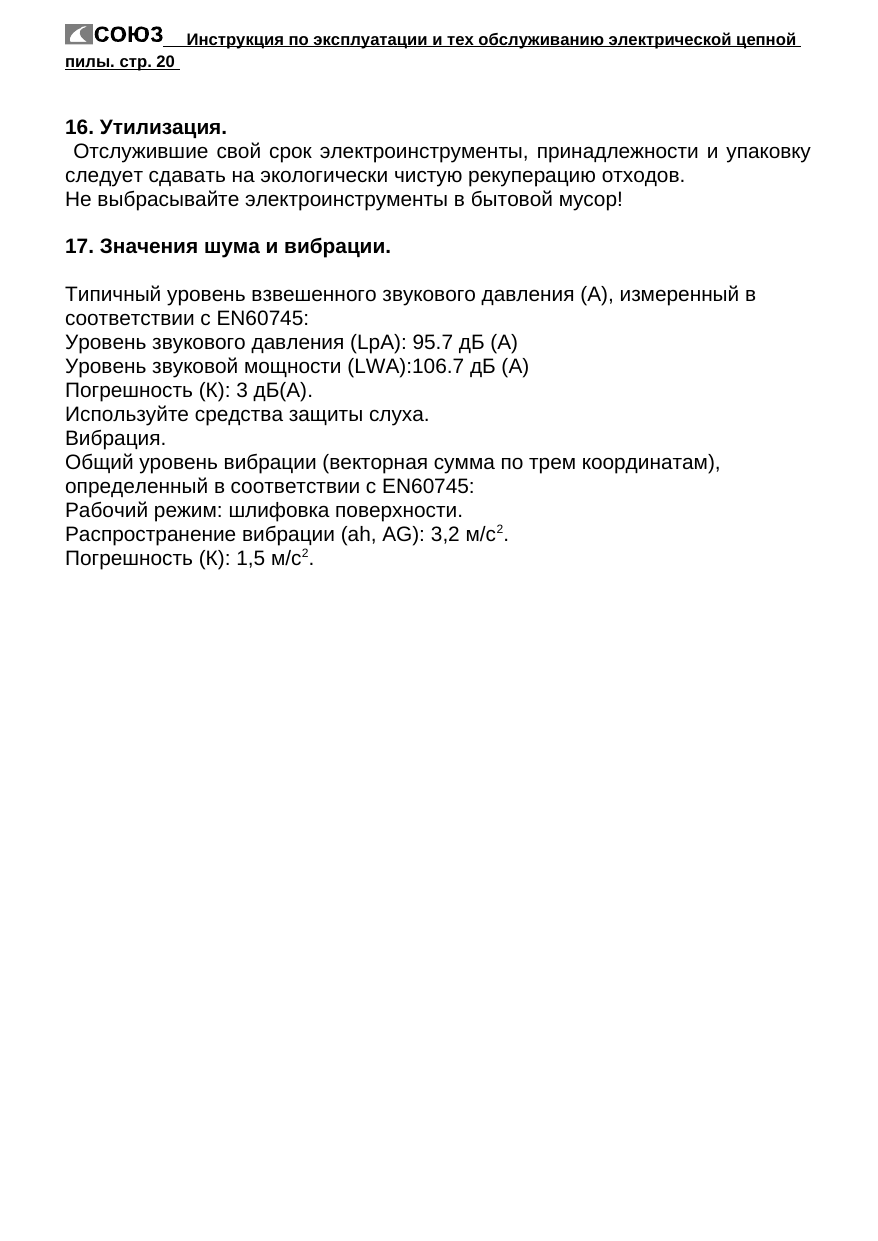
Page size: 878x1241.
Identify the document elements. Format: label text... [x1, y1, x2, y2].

text Погрешность (К): 3 дБ(A). [65, 378, 812, 402]
text Не выбрасывайте электроинструменты в бытовой мусор! [65, 186, 812, 210]
text Используйте средства защиты слуха. [65, 402, 812, 426]
text Уровень звукового давления (LpA): 95.7 дБ (A) [65, 330, 812, 354]
text Рабочий режим: шлифовка поверхности. [65, 498, 812, 522]
text Отслужившие свой срок электроинструменты, принадлежности и упаковку следует сдавать на экологически чистую рекуперацию отходов. [65, 138, 812, 186]
text 17. Значения шума и вибрации. [65, 234, 812, 258]
text Погрешность (К): 1,5 м/с2. [65, 546, 812, 570]
text Общий уровень вибрации (векторная сумма по трем координатам), определенный в соответствии с EN60745: [65, 450, 812, 498]
text Распространение вибрации (ah, AG): 3,2 м/с2. [65, 522, 812, 546]
text 16. Утилизация. [65, 114, 812, 138]
text Типичный уровень взвешенного звукового давления (A), измеренный в соответствии с EN60745: [65, 282, 812, 330]
text Вибрация. [65, 426, 812, 450]
text Уровень звуковой мощности (LWA):106.7 дБ (A) [65, 354, 812, 378]
